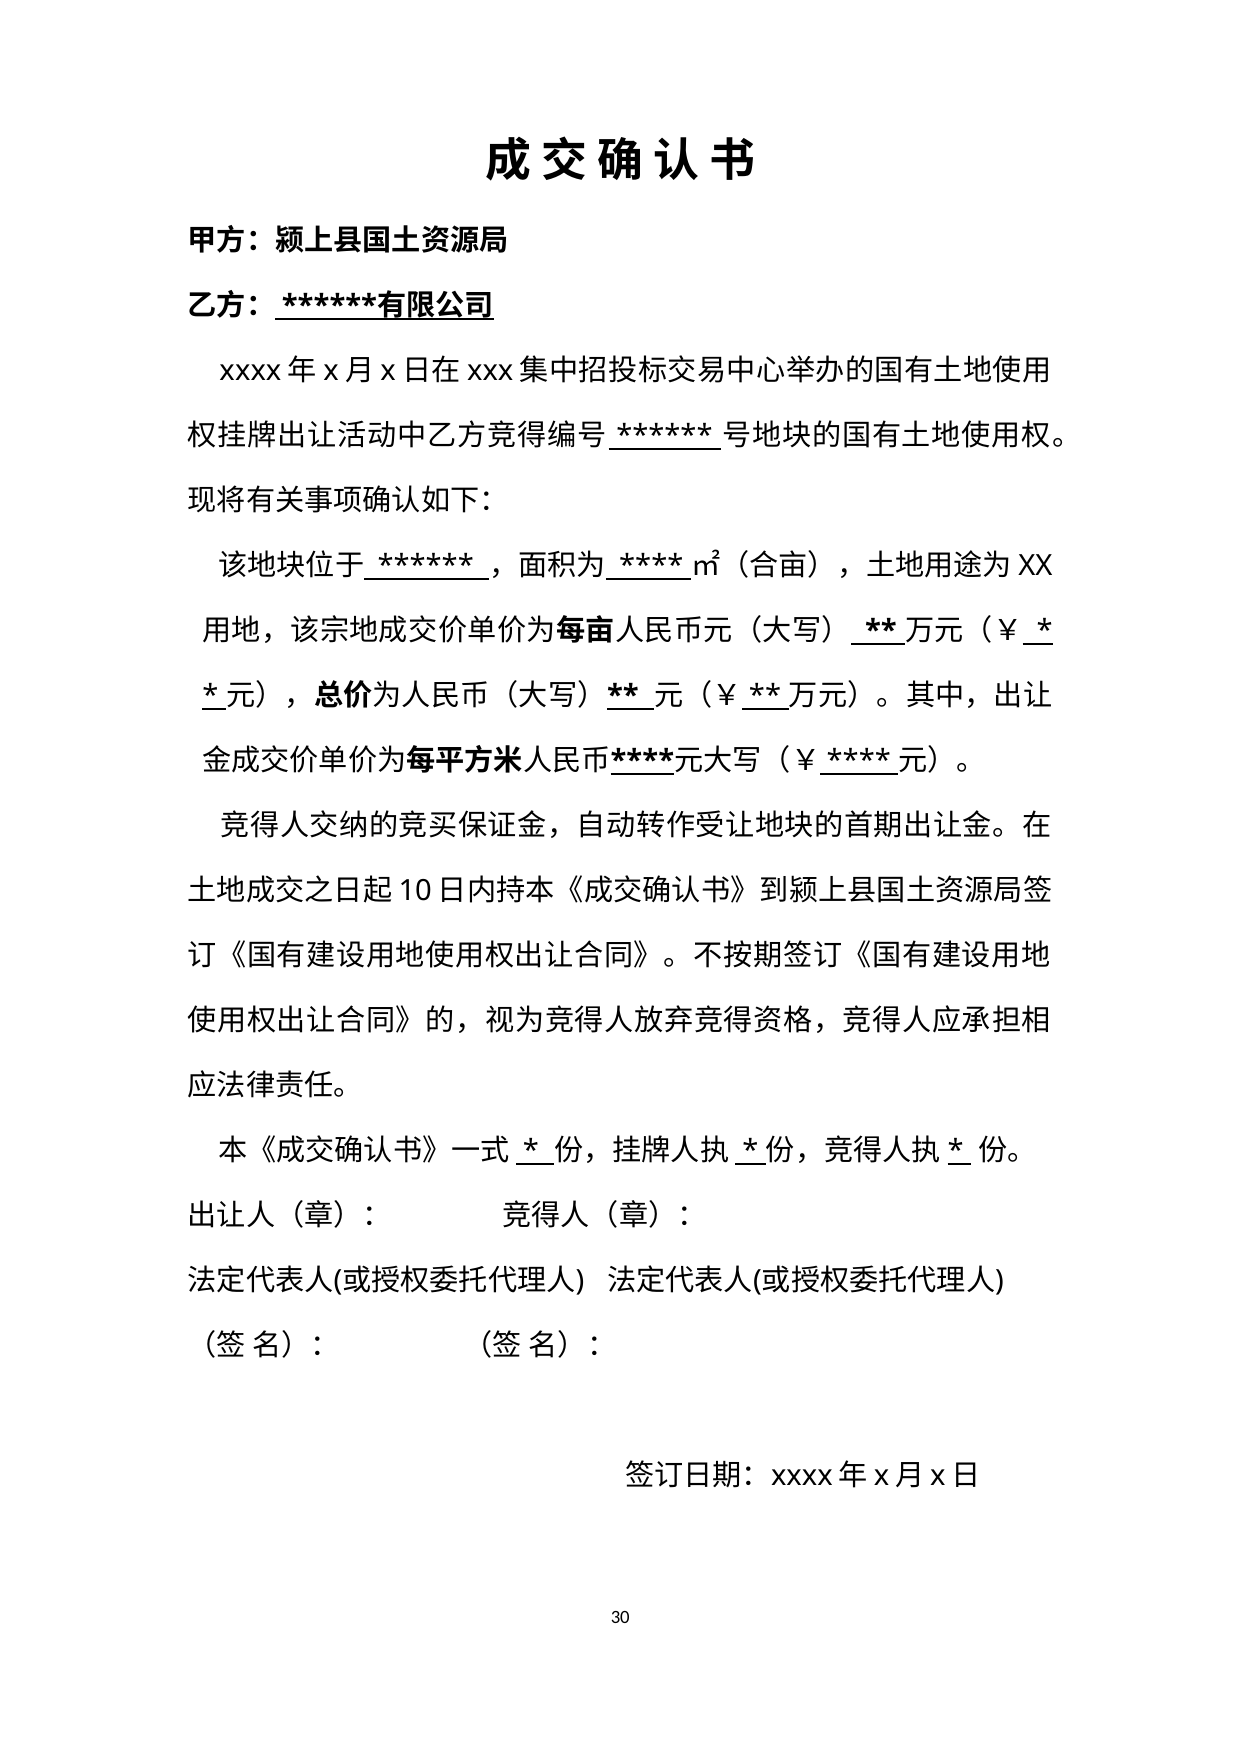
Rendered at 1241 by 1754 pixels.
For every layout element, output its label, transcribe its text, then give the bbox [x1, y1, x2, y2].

text 法定代表人(或授权委托代理人) 法定代表人(或授权委托代理人) [187, 1245, 1053, 1310]
text 甲方：颍上县国土资源局 [187, 205, 1053, 270]
text 签订日期：xxxx年x月x日 [187, 1440, 1053, 1505]
text 出让人（章）： 竞得人（章）： [187, 1180, 1053, 1245]
text 成 交 确 认 书 [187, 108, 1053, 205]
text xxxx年x月x日在xxx集中招投标交易中心举办的国有土地使用权挂牌出让活动中乙方竞得编号 ****** 号地块的国有土地使用权。现将有关事项确认如下： [187, 335, 1053, 530]
text 本《成交确认书》一式 * 份，挂牌人执 * 份，竞得人执 * 份。 [187, 1115, 1053, 1180]
text 乙方： ******有限公司 [187, 270, 1053, 335]
text 该地块位于 ****** ，面积为 **** ㎡（合亩），土地用途为XX用地，该宗地成交价单价为每亩人民币元（大写） ** 万元（￥ ** 元），总价为人民币（大写）** 元（￥ ** 万元）。其中，出让金成交价单价为每平方米人民币****元大写（￥ **** 元）。 [187, 530, 1053, 790]
text 竞得人交纳的竞买保证金，自动转作受让地块的首期出让金。在土地成交之日起10日内持本《成交确认书》到颍上县国土资源局签订《国有建设用地使用权出让合同》。不按期签订《国有建设用地使用权出让合同》的，视为竞得人放弃竞得资格，竞得人应承担相应法律责任。 [187, 790, 1053, 1115]
text （签 名）： （签 名）： [187, 1310, 1053, 1375]
